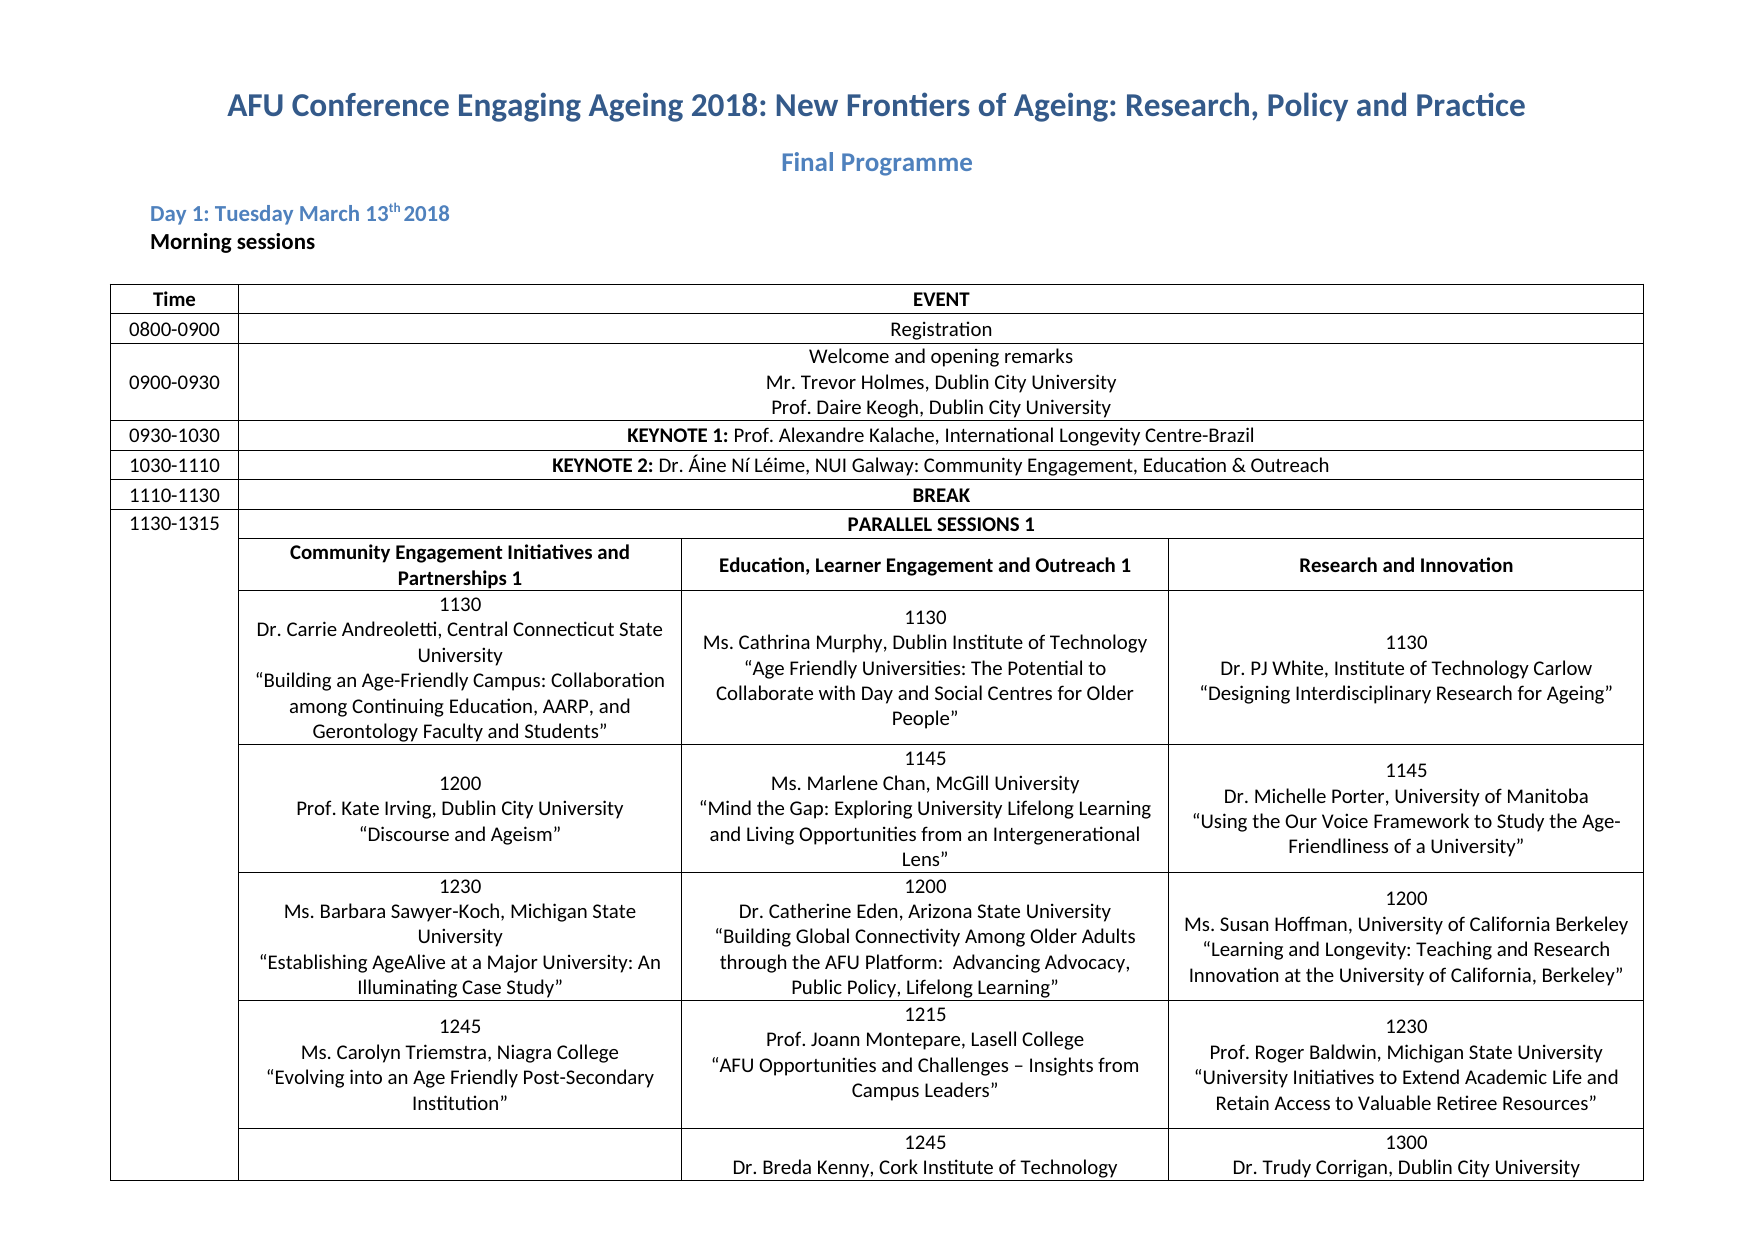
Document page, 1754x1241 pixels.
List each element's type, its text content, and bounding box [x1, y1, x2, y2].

table_cell Community Engagement Initiatives and Partnerships 1 [239, 539, 681, 590]
table_cell 1130 Ms. Cathrina Murphy, Dublin Institute of Technology “Age Friendly Universities: The Potential to Collaborate with Day and Social Centres for Older People” [682, 591, 1168, 744]
table_cell PARALLEL SESSIONS 1 [239, 510, 1643, 538]
table_cell 1245 Ms. Carolyn Triemstra, Niagra College “Evolving into an Age Friendly Post-Secondary Institution” [239, 1001, 681, 1128]
table_cell BREAK [239, 480, 1643, 509]
table_header Time [111, 285, 238, 313]
table_cell 0930-1030 [111, 421, 238, 449]
table_cell 1145 Ms. Marlene Chan, McGill University “Mind the Gap: Exploring University Lifelong Learning and Living Opportunities from an Intergenerational Lens” [682, 745, 1168, 872]
table_cell 1130 Dr. Carrie Andreoletti, Central Connecticut State University “Building an Age-Friendly Campus: Collaboration among Continuing Education, AARP, and Gerontology Faculty and Students” [239, 591, 681, 744]
table_cell 0900-0930 [111, 344, 238, 420]
table_cell 1230 Prof. Roger Baldwin, Michigan State University “University Initiatives to Extend Academic Life and Retain Access to Valuable Retiree Resources” [1169, 1001, 1643, 1128]
subtitle Final Programme [150, 146, 1604, 179]
table_cell 1200 Prof. Kate Irving, Dublin City University “Discourse and Ageism” [239, 745, 681, 872]
table_cell 1230 Ms. Barbara Sawyer-Koch, Michigan State University “Establishing AgeAlive at a Major University: An Illuminating Case Study” [239, 873, 681, 1000]
table_cell [239, 1129, 681, 1180]
subtitle AFU Conference Engaging Ageing 2018: New Frontiers of Ageing: Research, Policy and Practice [150, 84, 1604, 125]
text Morning sessions [150, 227, 1604, 256]
table_cell 1145 Dr. Michelle Porter, University of Manitoba “Using the Our Voice Framework to Study the Age-Friendliness of a University” [1169, 745, 1643, 872]
table_header EVENT [239, 285, 1643, 313]
table_cell 1030-1110 [111, 451, 238, 479]
table_cell Research and Innovation [1169, 539, 1643, 590]
table_cell 1215 Prof. Joann Montepare, Lasell College “AFU Opportunities and Challenges – Insights from Campus Leaders” [682, 1001, 1168, 1128]
table_cell Registration [239, 314, 1643, 343]
table_cell 1200 Dr. Catherine Eden, Arizona State University “Building Global Connectivity Among Older Adults through the AFU Platform: Advancing Advocacy, Public Policy, Lifelong Learning” [682, 873, 1168, 1000]
table_cell Welcome and opening remarks Mr. Trevor Holmes, Dublin City University Prof. Daire Keogh, Dublin City University [239, 344, 1643, 420]
table_cell 1130-1315 [111, 510, 238, 1180]
table_cell 1200 Ms. Susan Hoffman, University of California Berkeley “Learning and Longevity: Teaching and Research Innovation at the University of California, Berkeley” [1169, 873, 1643, 1000]
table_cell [682, 1129, 1168, 1180]
table_cell 1110-1130 [111, 480, 238, 509]
table_cell Education, Learner Engagement and Outreach 1 [682, 539, 1168, 590]
table_cell 1130 Dr. PJ White, Institute of Technology Carlow “Designing Interdisciplinary Research for Ageing” [1169, 591, 1643, 744]
table_cell KEYNOTE 2: Dr. Áine Ní Léime, NUI Galway: Community Engagement, Education & Outreach [239, 451, 1643, 479]
table_cell 0800-0900 [111, 314, 238, 343]
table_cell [1169, 1129, 1643, 1180]
subtitle Day 1: Tuesday March 13th 2018 [150, 199, 1604, 227]
table_cell KEYNOTE 1: Prof. Alexandre Kalache, International Longevity Centre-Brazil [239, 421, 1643, 449]
